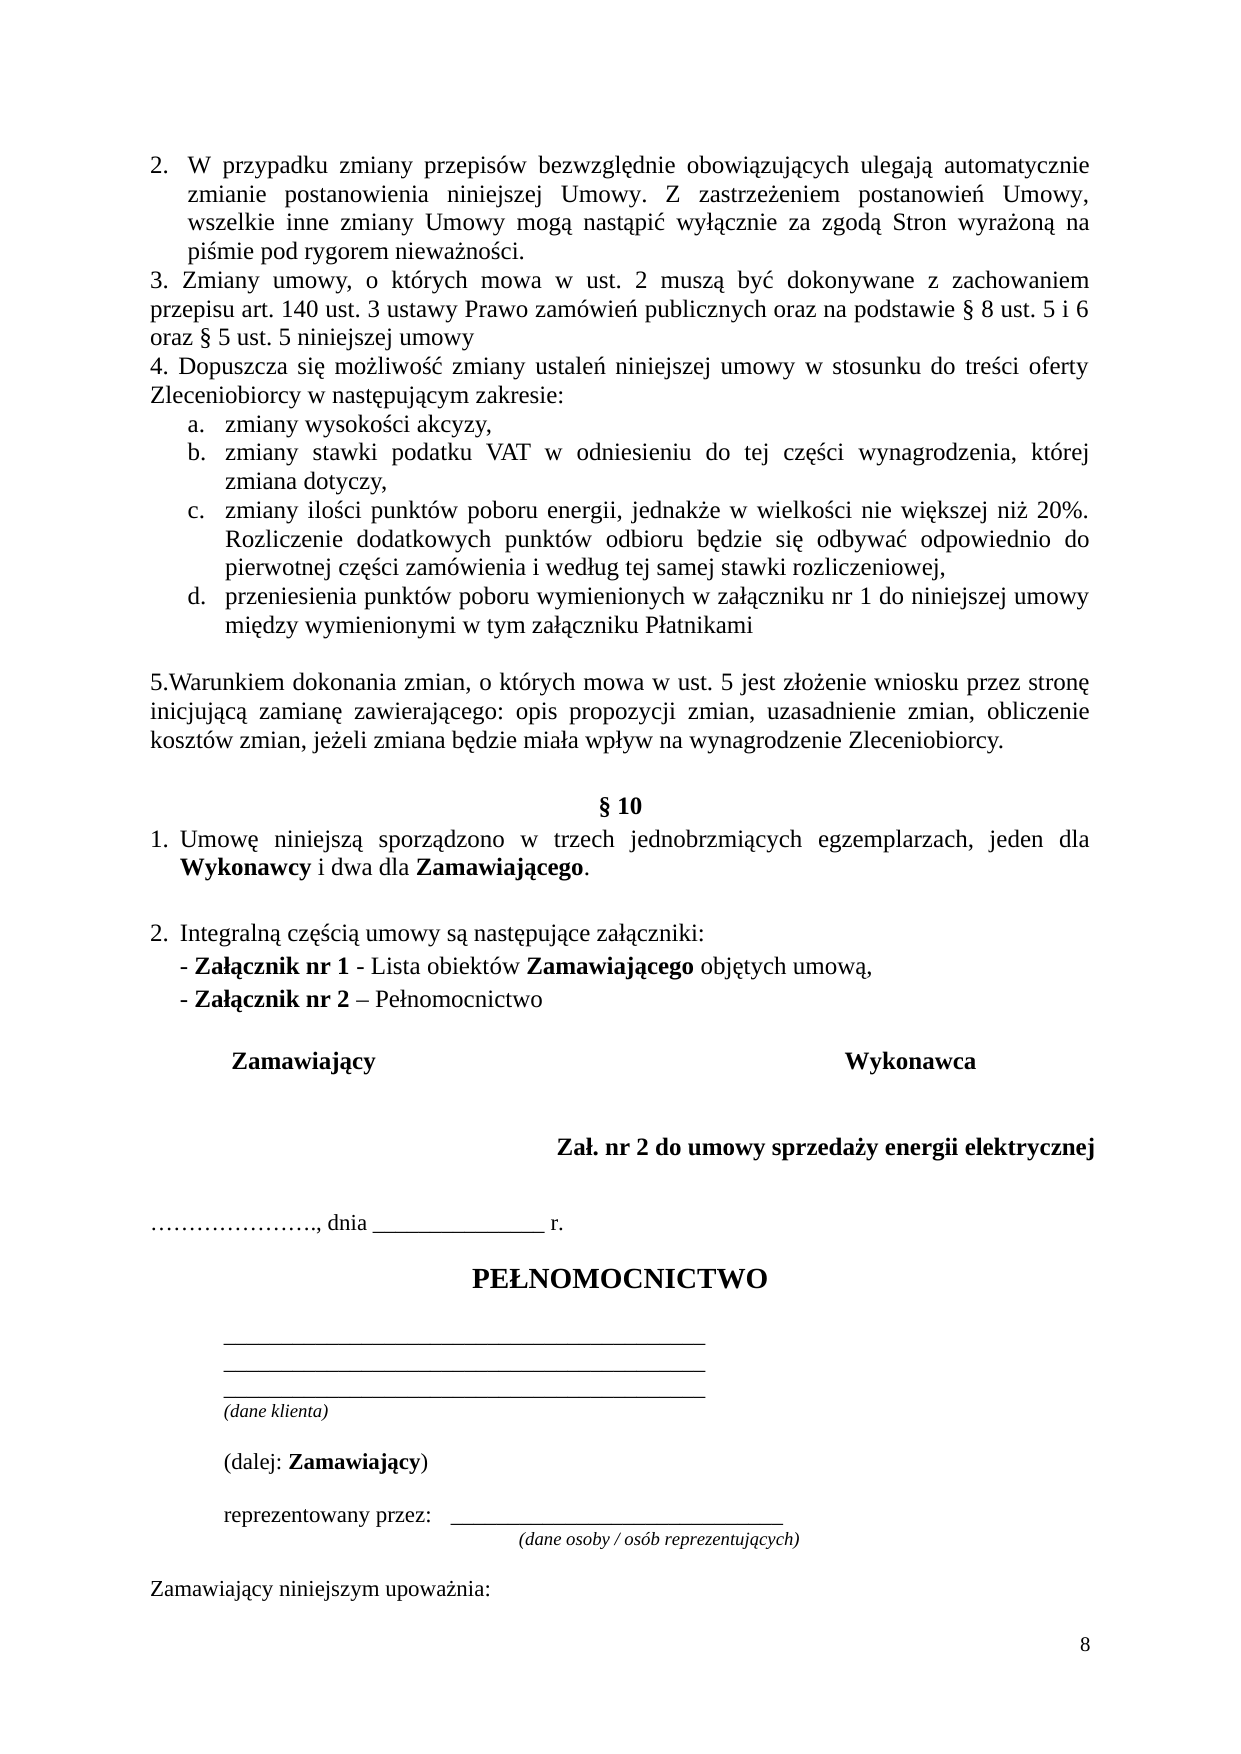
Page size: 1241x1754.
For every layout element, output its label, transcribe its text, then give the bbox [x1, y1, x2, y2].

list Umowę niniejszą sporządzono w trzech jednobrzmiących egzemplarzach, jeden dla Wykonawcy i dwa dla Zamawiającego. [150, 824, 1090, 881]
text __________________________________________ [224, 1374, 1090, 1400]
text 5.Warunkiem dokonania zmian, o których mowa w ust. 5 jest złożenie wniosku przez stronę inicjującą zamianę zawierającego: opis propozycji zmian, uzasadnienie zmian, obliczenie kosztów zmian, jeżeli zmiana będzie miała wpływ na wynagrodzenie Zleceniobiorcy. [150, 667, 1090, 754]
text § 10 [150, 791, 1090, 819]
text - Załącznik nr 2 – Pełnomocnictwo [179, 984, 1090, 1013]
list zmiany wysokości akcyzy, [187, 409, 1090, 437]
text 3. Zmiany umowy, o których mowa w ust. 2 muszą być dokonywane z zachowaniem przepisu art. 140 ust. 3 ustawy Prawo zamówień publicznych oraz na podstawie § 8 ust. 5 i 6 oraz § 5 ust. 5 niniejszej umowy [150, 265, 1090, 351]
text __________________________________________ [224, 1348, 1090, 1374]
text __________________________________________ [224, 1321, 1090, 1348]
list W przypadku zmiany przepisów bezwzględnie obowiązujących ulegają automatycznie zmianie postanowienia niniejszej Umowy. Z zastrzeżeniem postanowień Umowy, wszelkie inne zmiany Umowy mogą nastąpić wyłącznie za zgodą Stron wyrażoną na piśmie pod rygorem nieważności. [150, 150, 1090, 265]
text (dane osoby / osób reprezentujących) [445, 1527, 1090, 1549]
text Zamawiający Wykonawca [150, 1046, 1090, 1074]
text …………………., dnia _______________ r. [150, 1209, 1090, 1235]
text (dalej: Zamawiający) [224, 1448, 1090, 1475]
text PEŁNOMOCNICTWO [150, 1261, 1090, 1295]
text reprezentowany przez: _____________________________ [224, 1501, 1090, 1527]
text (dane klienta) [224, 1400, 1090, 1422]
list przeniesienia punktów poboru wymienionych w załączniku nr 1 do niniejszej umowy między wymienionymi w tym załączniku Płatnikami [187, 581, 1090, 639]
text Zał. nr 2 do umowy sprzedaży energii elektrycznej [150, 1132, 1095, 1161]
text - Załącznik nr 1 - Lista obiektów Zamawiającego objętych umową, [179, 951, 1090, 980]
text Zamawiający niniejszym upoważnia: [150, 1575, 1090, 1602]
list zmiany stawki podatku VAT w odniesieniu do tej części wynagrodzenia, której zmiana dotyczy, [187, 437, 1090, 495]
list zmiany ilości punktów poboru energii, jednakże w wielkości nie większej niż 20%. Rozliczenie dodatkowych punktów odbioru będzie się odbywać odpowiednio do pierwotnej części zamówienia i według tej samej stawki rozliczeniowej, [187, 495, 1090, 581]
text 4. Dopuszcza się możliwość zmiany ustaleń niniejszej umowy w stosunku do treści oferty Zleceniobiorcy w następującym zakresie: [150, 351, 1090, 409]
list Integralną częścią umowy są następujące załączniki: [150, 918, 1090, 947]
